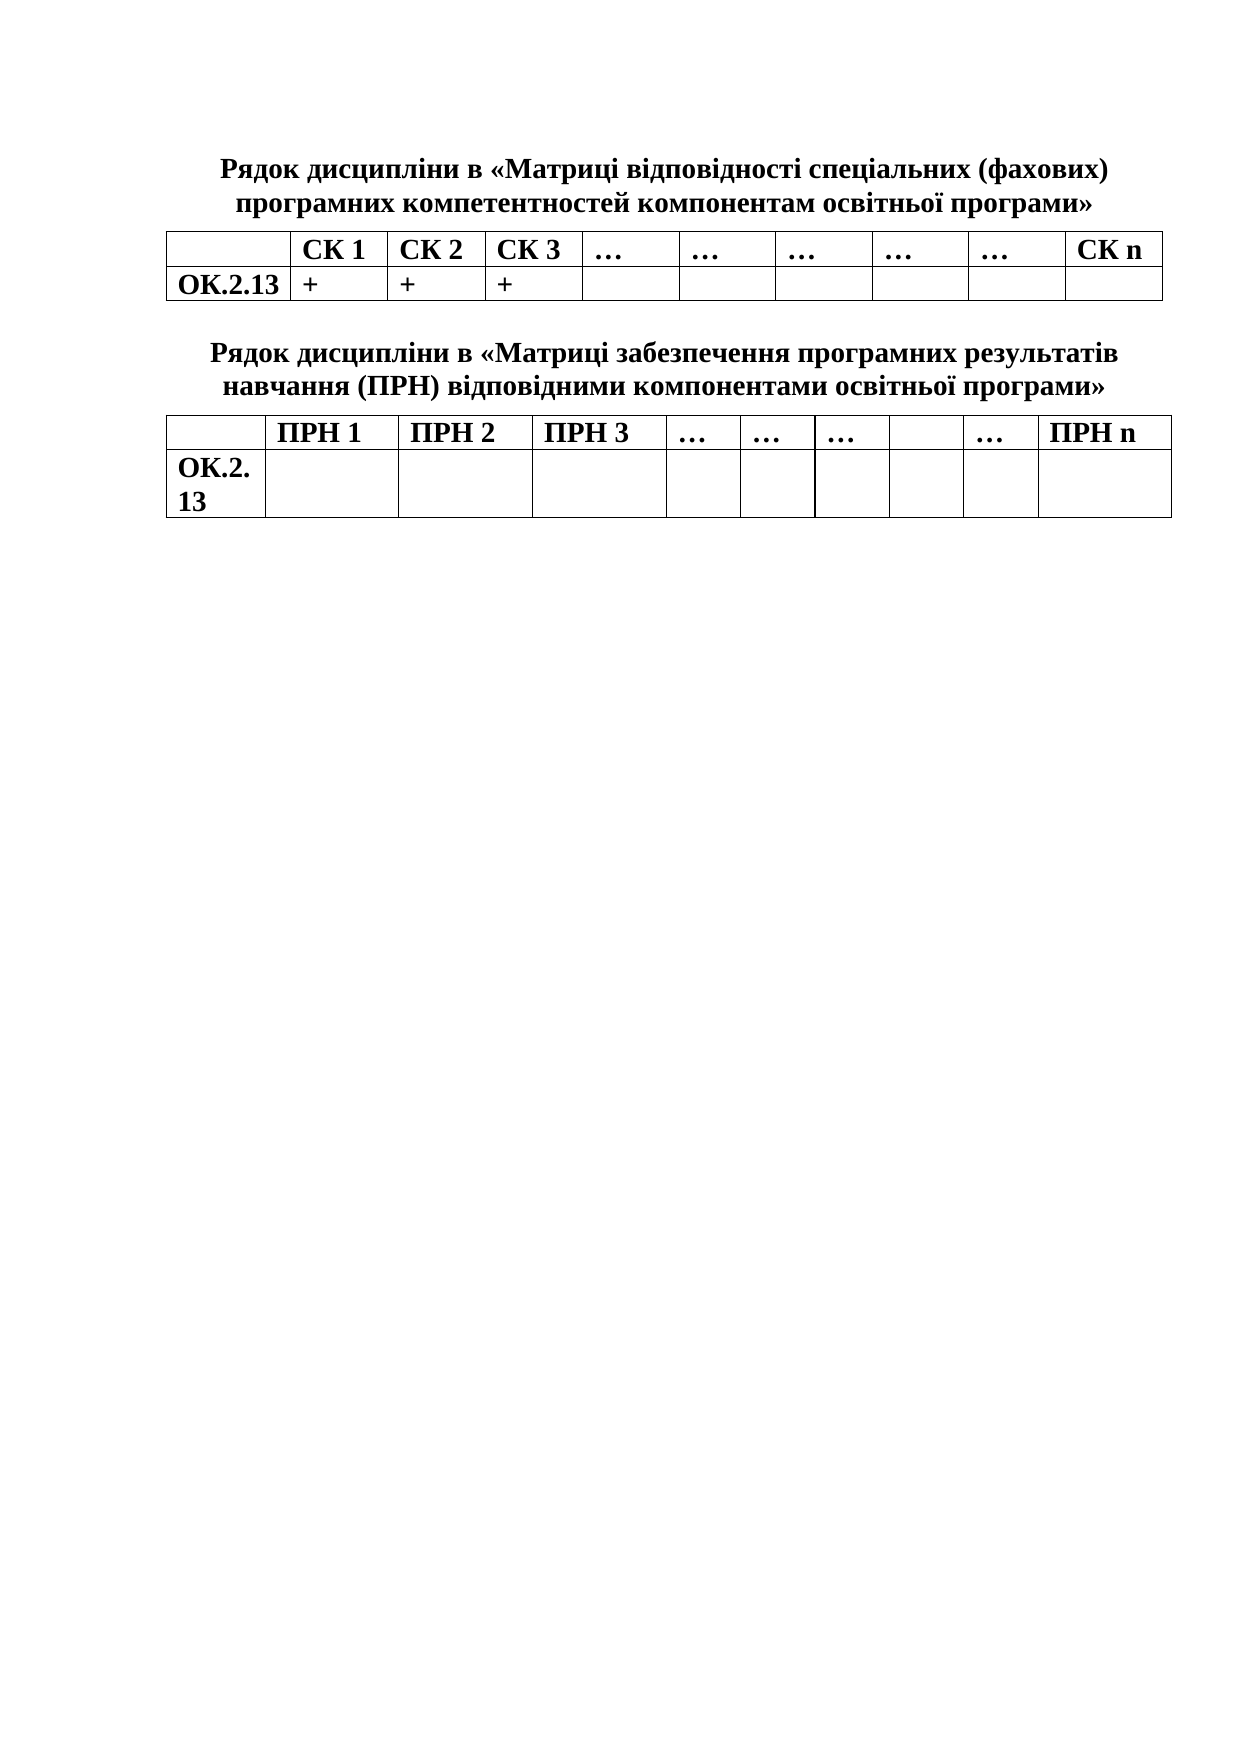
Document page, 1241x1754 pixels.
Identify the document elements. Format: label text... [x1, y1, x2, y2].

table_header … [741, 416, 814, 449]
table_cell [399, 450, 532, 517]
table_header … [776, 232, 872, 266]
table_header ПРН n [1039, 416, 1171, 449]
table_cell [873, 267, 968, 300]
table_cell + [486, 267, 582, 300]
table_header ПРН 3 [533, 416, 666, 449]
table_cell [741, 450, 814, 517]
table_header СК 3 [486, 232, 582, 266]
table_header ПРН 1 [266, 416, 398, 449]
table_header [167, 232, 290, 266]
table_cell [816, 450, 889, 517]
table_header [167, 416, 265, 449]
table_header СК 2 [388, 232, 485, 266]
text Рядок дисципліни в «Матриці забезпечення програмних результатів навчання (ПРН) відповідними компонентами освітньої програми» [177, 335, 1152, 402]
table_header … [816, 416, 889, 449]
table_header ПРН 2 [399, 416, 532, 449]
table_cell ОК.2.13 [167, 450, 265, 517]
table_cell + [291, 267, 387, 300]
table_header … [964, 416, 1038, 449]
table_cell [964, 450, 1038, 517]
table_cell [1039, 450, 1171, 517]
table_header СК 1 [291, 232, 387, 266]
table_cell [969, 267, 1065, 300]
table_cell [1066, 267, 1162, 300]
table_header … [873, 232, 968, 266]
table_header СК n [1066, 232, 1162, 266]
table_cell [533, 450, 666, 517]
table_cell [583, 267, 679, 300]
table_cell [667, 450, 740, 517]
table_header … [969, 232, 1065, 266]
table_cell [776, 267, 872, 300]
table_cell [890, 450, 963, 517]
table_cell [680, 267, 775, 300]
table_header … [583, 232, 679, 266]
table_cell [266, 450, 398, 517]
text Рядок дисципліни в «Матриці відповідності спеціальних (фахових) програмних компетентностей компонентам освітньої програми» [177, 152, 1152, 219]
table_cell ОК.2.13 [167, 267, 290, 300]
table_cell + [388, 267, 485, 300]
table_header [890, 416, 963, 449]
table_header … [667, 416, 740, 449]
table_header … [680, 232, 775, 266]
